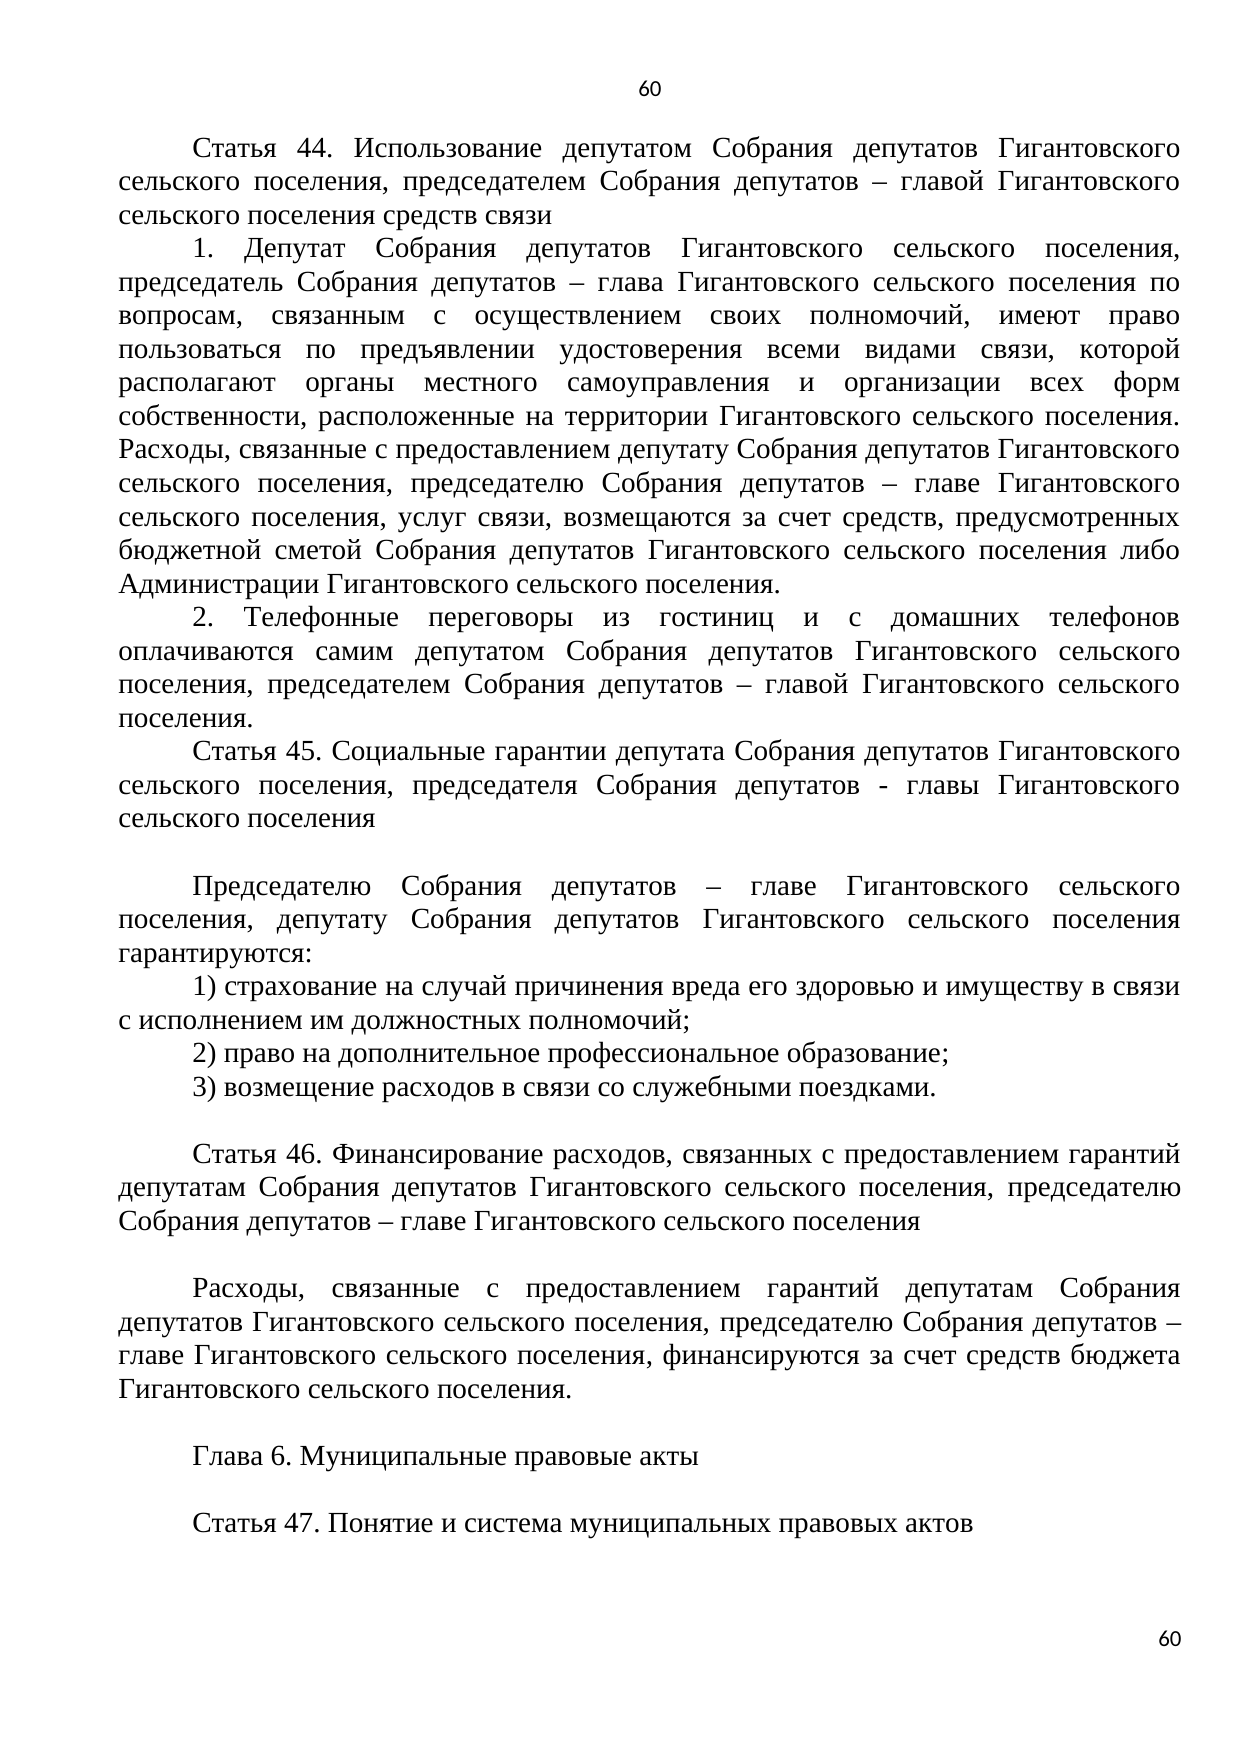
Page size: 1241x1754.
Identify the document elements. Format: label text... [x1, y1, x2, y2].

text Глава 6. Муниципальные правовые акты [118, 1438, 1181, 1471]
text Председателю Собрания депутатов – главе Гигантовского сельского поселения, депутату Собрания депутатов Гигантовского сельского поселения гарантируются: [118, 868, 1181, 968]
text Расходы, связанные с предоставлением гарантий депутатам Собрания депутатов Гигантовского сельского поселения, председателю Собрания депутатов – главе Гигантовского сельского поселения, финансируются за счет средств бюджета Гигантовского сельского поселения. [118, 1270, 1181, 1404]
text 1) страхование на случай причинения вреда его здоровью и имуществу в связи с исполнением им должностных полномочий; [118, 968, 1181, 1035]
text 1. Депутат Собрания депутатов Гигантовского сельского поселения, председатель Собрания депутатов – глава Гигантовского сельского поселения по вопросам, связанным с осуществлением своих полномочий, имеют право пользоваться по предъявлении удостоверения всеми видами связи, которой располагают органы местного самоуправления и организации всех форм собственности, расположенные на территории Гигантовского сельского поселения. Расходы, связанные с предоставлением депутату Собрания депутатов Гигантовского сельского поселения, председателю Собрания депутатов – главе Гигантовского сельского поселения, услуг связи, возмещаются за счет средств, предусмотренных бюджетной сметой Собрания депутатов Гигантовского сельского поселения либо Администрации Гигантовского сельского поселения. [118, 230, 1181, 599]
text Статья 44. Использование депутатом Собрания депутатов Гигантовского сельского поселения, председателем Собрания депутатов – главой Гигантовского сельского поселения средств связи [118, 130, 1181, 230]
text 3) возмещение расходов в связи со служебными поездками. [118, 1069, 1181, 1102]
text 2) право на дополнительное профессиональное образование; [118, 1035, 1181, 1069]
text Статья 45. Социальные гарантии депутата Собрания депутатов Гигантовского сельского поселения, председателя Собрания депутатов - главы Гигантовского сельского поселения [118, 733, 1181, 834]
text Статья 47. Понятие и система муниципальных правовых актов [118, 1505, 1181, 1538]
text 2. Телефонные переговоры из гостиниц и с домашних телефонов оплачиваются самим депутатом Собрания депутатов Гигантовского сельского поселения, председателем Собрания депутатов – главой Гигантовского сельского поселения. [118, 599, 1181, 733]
text Статья 46. Финансирование расходов, связанных с предоставлением гарантий депутатам Собрания депутатов Гигантовского сельского поселения, председателю Собрания депутатов – главе Гигантовского сельского поселения [118, 1136, 1181, 1237]
